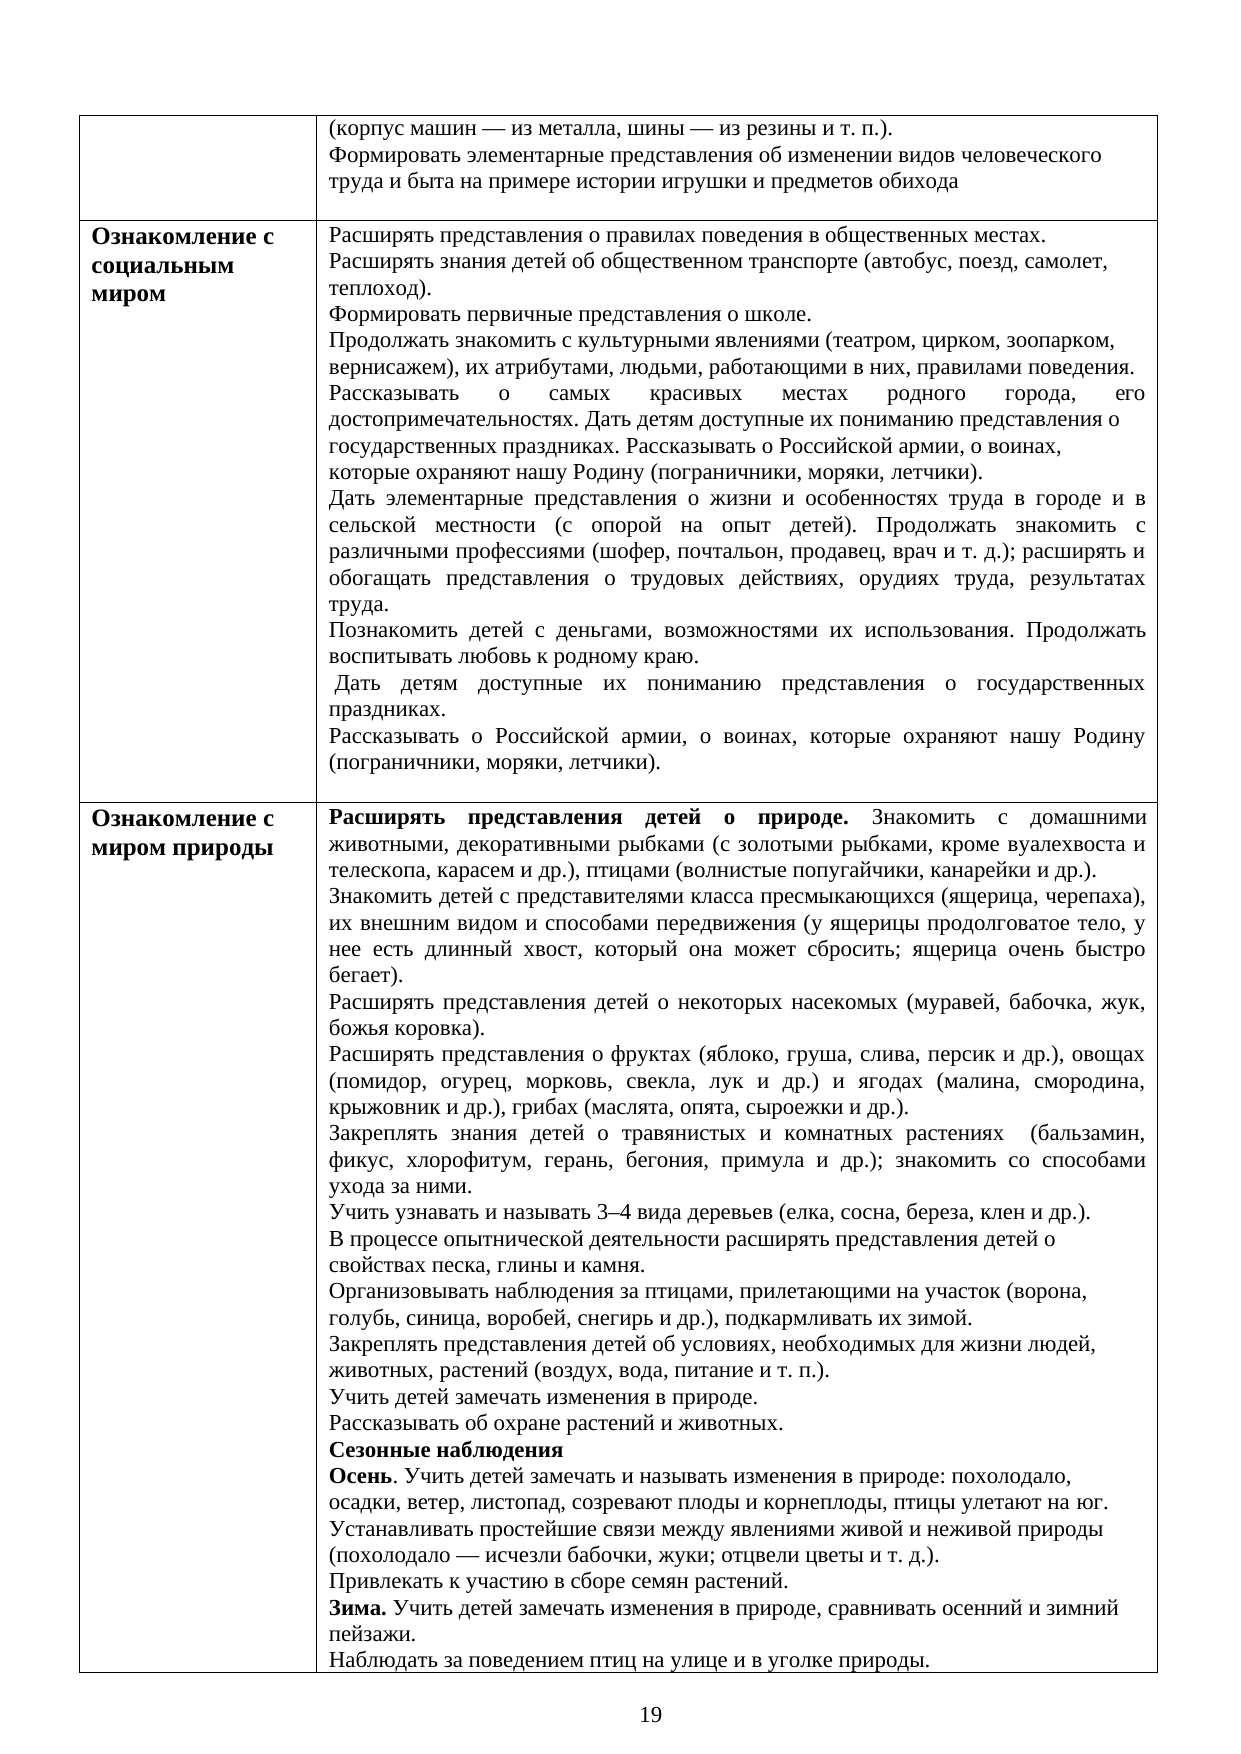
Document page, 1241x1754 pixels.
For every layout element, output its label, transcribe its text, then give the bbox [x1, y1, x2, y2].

table_header (корпус машин — из металла, шины — из резины и т. п.). Формировать элементарные представления об изменении видов человеческого труда и быта на примере истории игрушки и предметов обихода [317, 116, 1157, 220]
table_cell Ознакомление с миром природы [80, 803, 316, 1672]
table_cell Расширять представления о правилах поведения в общественных местах. Расширять знания детей об общественном транспорте (автобус, поезд, самолет, теплоход). Формировать первичные представления о школе. Продолжать знакомить с культурными явлениями (театром, цирком, зоопарком, вернисажем), их атрибутами, людьми, работающими в них, правилами поведения. Рассказывать о самых красивых местах родного города, его достопримечательностях. Дать детям доступные их пониманию представления о государственных праздниках. Рассказывать о Российской армии, о воинах, которые охраняют нашу Родину (пограничники, моряки, летчики). Дать элементарные представления о жизни и особенностях труда в городе и в сельской местности (с опорой на опыт детей). Продолжать знакомить с различными профессиями (шофер, почтальон, продавец, врач и т. д.); расширять и обогащать представления о трудовых действиях, орудиях труда, результатах труда. Познакомить детей с деньгами, возможностями их использования. Продолжать воспитывать любовь к родному краю. Дать детям доступные их пониманию представления о государственных праздниках. Рассказывать о Российской армии, о воинах, которые охраняют нашу Родину (пограничники, моряки, летчики). [317, 221, 1157, 802]
table_cell Расширять представления детей о природе. Знакомить с домашними животными, декоративными рыбками (с золотыми рыбками, кроме вуалехвоста и телескопа, карасем и др.), птицами (волнистые попугайчики, канарейки и др.). Знакомить детей с представителями класса пресмыкающихся (ящерица, черепаха), их внешним видом и способами передвижения (у ящерицы продолговатое тело, у нее есть длинный хвост, который она может сбросить; ящерица очень быстро бегает). Расширять представления детей о некоторых насекомых (муравей, бабочка, жук, божья коровка). Расширять представления о фруктах (яблоко, груша, слива, персик и др.), овощах (помидор, огурец, морковь, свекла, лук и др.) и ягодах (малина, смородина, крыжовник и др.), грибах (маслята, опята, сыроежки и др.). Закреплять знания детей о травянистых и комнатных растениях (бальзамин, фикус, хлорофитум, герань, бегония, примула и др.); знакомить со способами ухода за ними. Учить узнавать и называть 3–4 вида деревьев (елка, сосна, береза, клен и др.). В процессе опытнической деятельности расширять представления детей о свойствах песка, глины и камня. Организовывать наблюдения за птицами, прилетающими на участок (ворона, голубь, синица, воробей, снегирь и др.), подкармливать их зимой. Закреплять представления детей об условиях, необходимых для жизни людей, животных, растений (воздух, вода, питание и т. п.). Учить детей замечать изменения в природе. Рассказывать об охране растений и животных. Сезонные наблюдения Осень. Учить детей замечать и называть изменения в природе: похолодало, осадки, ветер, листопад, созревают плоды и корнеплоды, птицы улетают на юг. Устанавливать простейшие связи между явлениями живой и неживой природы (похолодало — исчезли бабочки, жуки; отцвели цветы и т. д.). Привлекать к участию в сборе семян растений. Зима. Учить детей замечать изменения в природе, сравнивать осенний и зимний пейзажи. Наблюдать за поведением птиц на улице и в уголке природы. [317, 803, 1157, 1672]
table_header [80, 116, 316, 220]
table_cell Ознакомление с социальным миром [80, 221, 316, 802]
